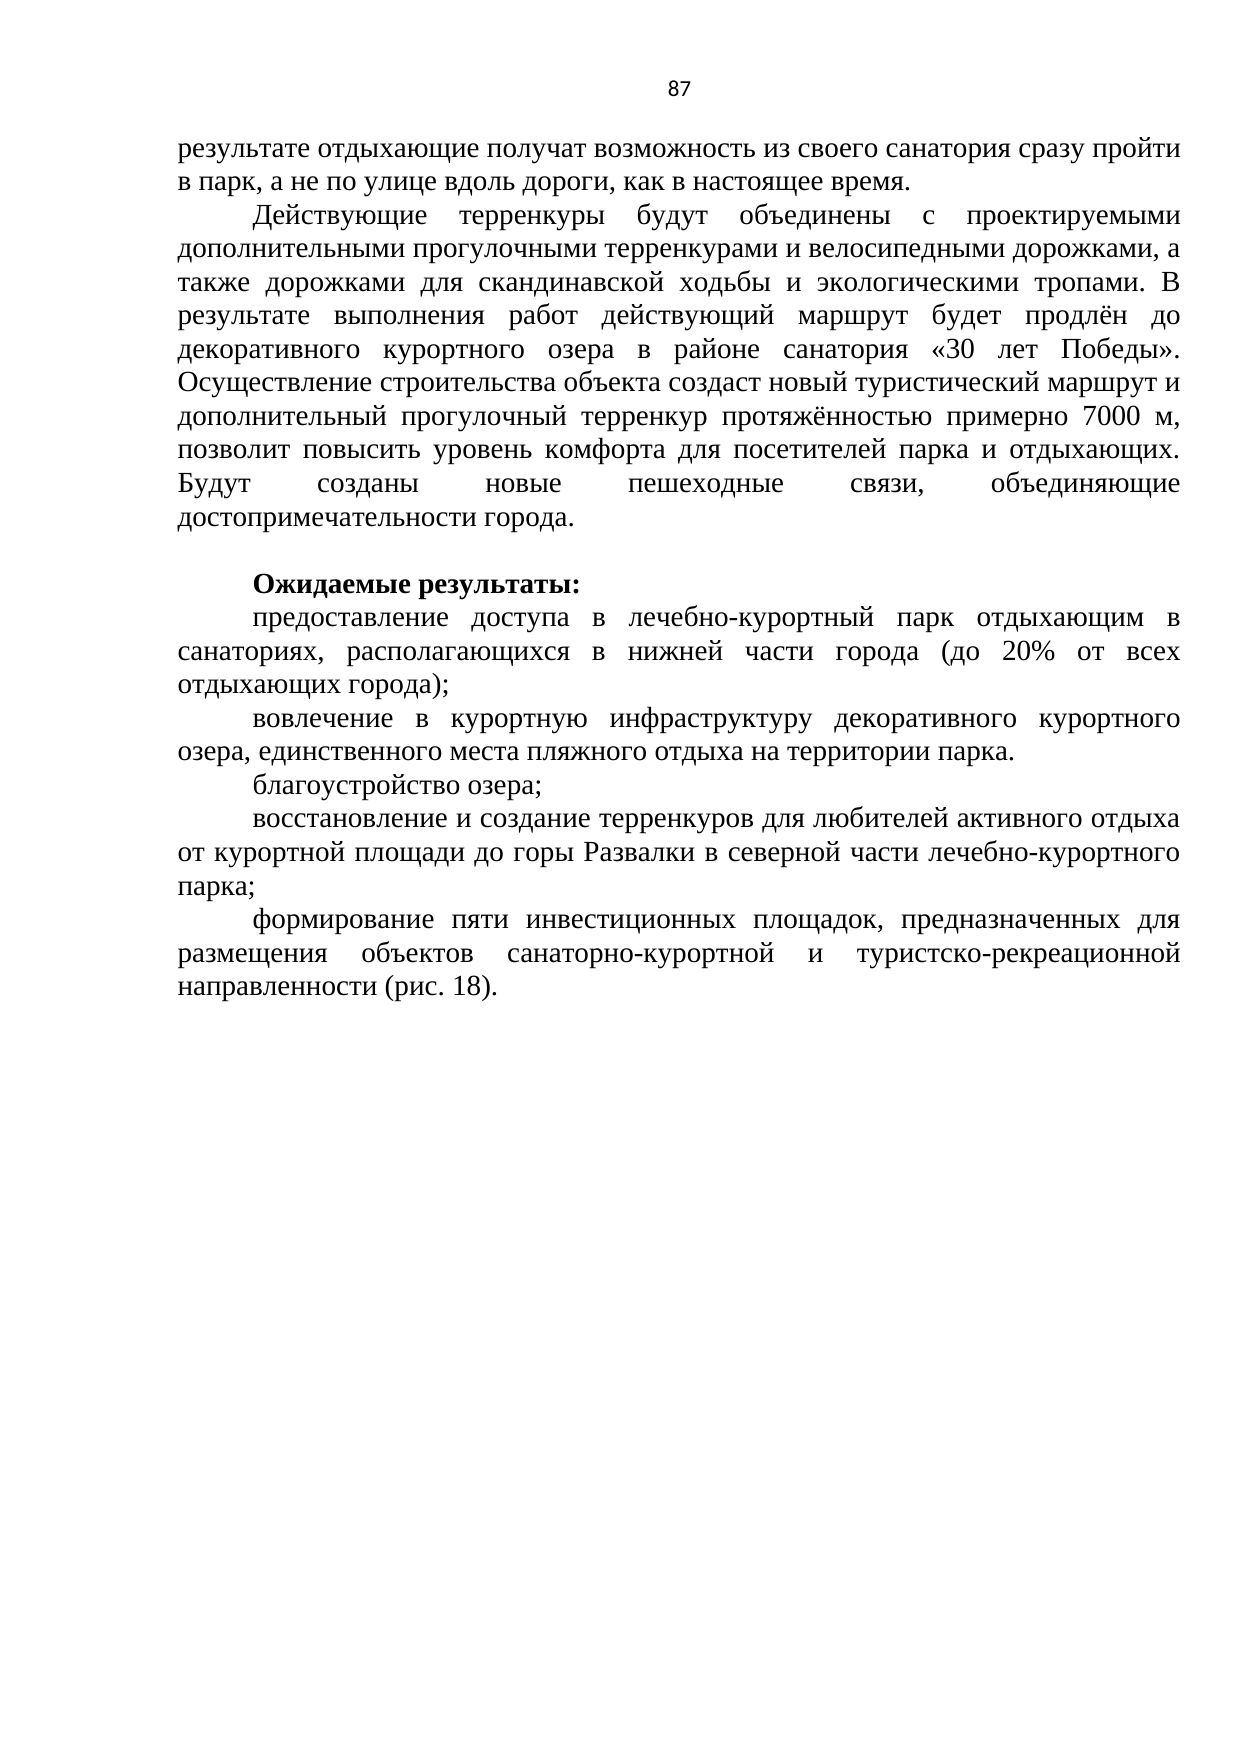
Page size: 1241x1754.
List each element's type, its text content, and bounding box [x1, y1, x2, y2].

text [177, 130, 1181, 197]
text восстановление и создание терренкуров для любителей активного отдыха от курортной площади до горы Развалки в северной части лечебно-курортного парка; [177, 801, 1181, 901]
text формирование пяти инвестиционных площадок, предназначенных для размещения объектов санаторно-курортной и туристско-рекреационной направленности (рис. 18). [177, 901, 1181, 1002]
text Действующие терренкуры будут объединены с проектируемыми дополнительными прогулочными терренкурами и велосипедными дорожками, а также дорожками для скандинавской ходьбы и экологическими тропами. В результате выполнения работ действующий маршрут будет продлён до декоративного курортного озера в районе санатория «30 лет Победы». Осуществление строительства объекта создаст новый туристический маршрут и дополнительный прогулочный терренкур протяжённостью примерно 7000 м, позволит повысить уровень комфорта для посетителей парка и отдыхающих. Будут созданы новые пешеходные связи, объединяющие достопримечательности города. [177, 197, 1181, 532]
text благоустройство озера; [177, 767, 1181, 801]
text предоставление доступа в лечебно-курортный парк отдыхающим в санаториях, располагающихся в нижней части города (до 20% от всех отдыхающих города); [177, 599, 1181, 700]
text Ожидаемые результаты: [177, 566, 1181, 599]
text вовлечение в курортную инфраструктуру декоративного курортного озера, единственного места пляжного отдыха на территории парка. [177, 700, 1181, 767]
